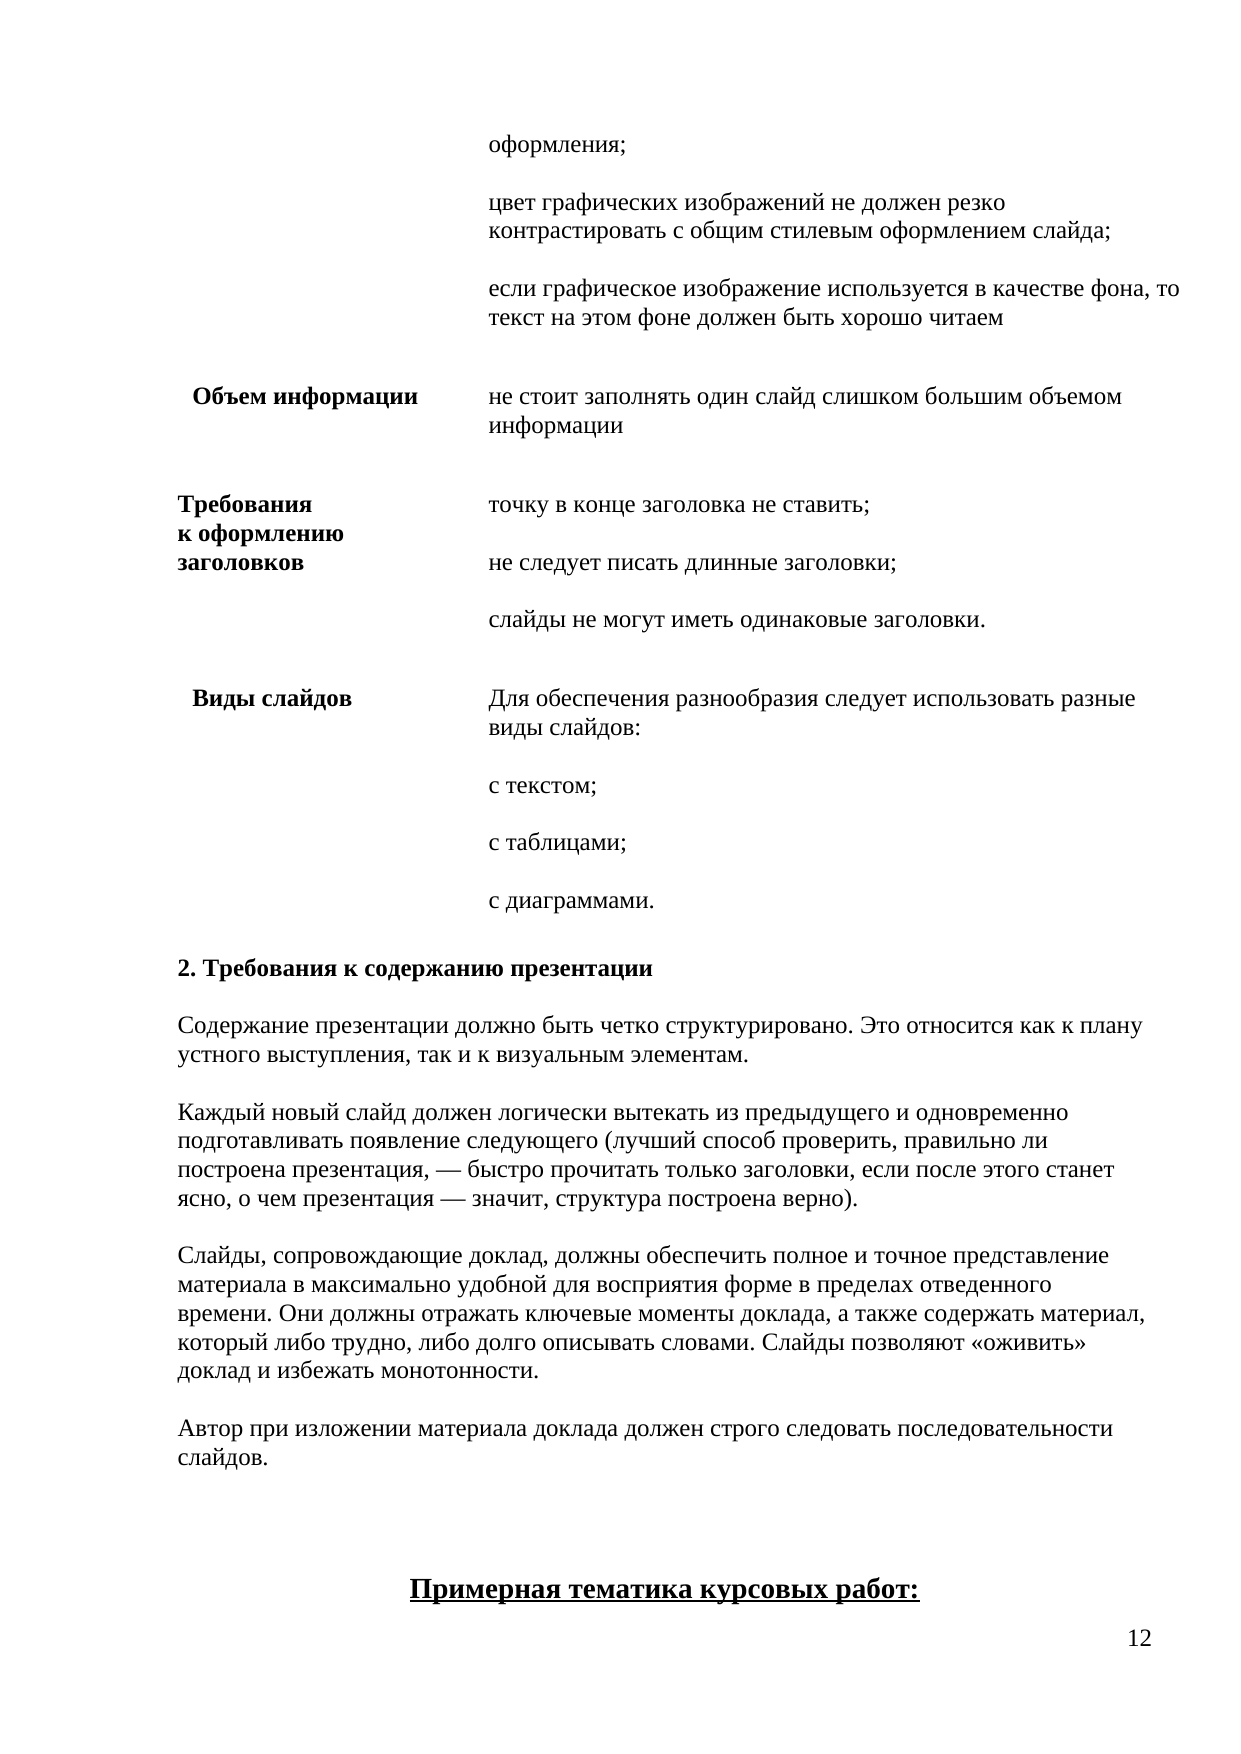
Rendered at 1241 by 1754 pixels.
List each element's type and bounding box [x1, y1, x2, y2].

table_header [177, 118, 1152, 1605]
